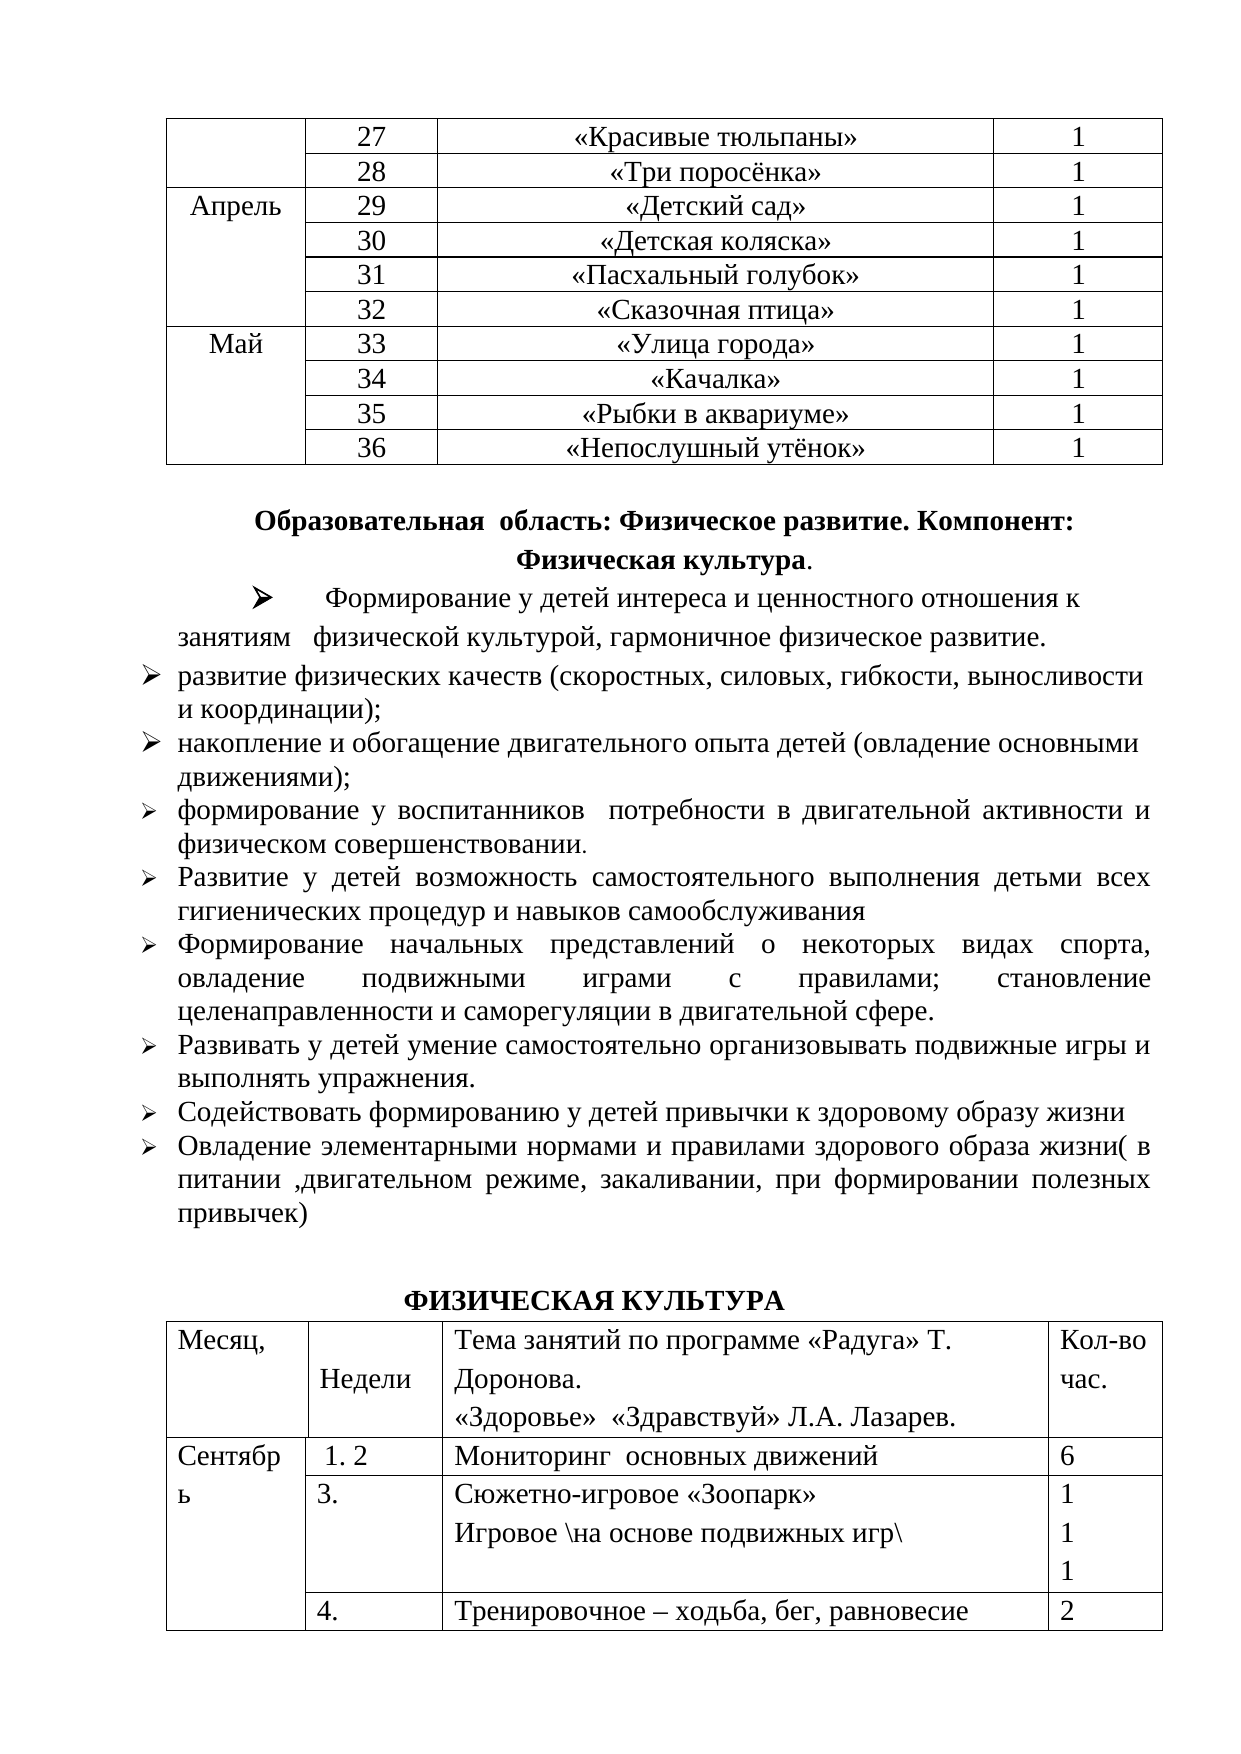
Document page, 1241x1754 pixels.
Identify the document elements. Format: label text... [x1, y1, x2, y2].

table_cell 2 1 [1049, 1593, 1162, 1630]
table_cell Мониторинг основных движений [443, 1438, 1048, 1475]
table_cell 1 [994, 327, 1162, 360]
table_cell 28 [306, 154, 437, 187]
table_cell 36 [306, 430, 437, 464]
text Образовательная область: Физическое развитие. Компонент: Физическая культура. [177, 503, 1152, 576]
list Развивать у детей умение самостоятельно организовывать подвижные игры и выполнять упражнения. [140, 1027, 1152, 1094]
table_cell 1 [994, 430, 1162, 464]
table_cell 35 [306, 396, 437, 429]
list Содействовать формированию у детей привычки к здоровому образу жизни [140, 1094, 1152, 1128]
table_cell 1 [994, 154, 1162, 187]
table_cell «Детская коляска» [438, 223, 993, 256]
table_cell 31 [306, 258, 437, 291]
table_cell «Рыбки в аквариуме» [438, 396, 993, 429]
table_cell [443, 1593, 1048, 1630]
list Формирование у детей интереса и ценностного отношения к занятиям физической культурой, гармоничное физическое развитие. [177, 581, 1152, 653]
table_header Месяц, [167, 1322, 308, 1437]
table_cell 1 1 1 [1049, 1476, 1162, 1592]
table_cell 6 [1049, 1438, 1162, 1475]
table_cell 27 [306, 119, 437, 153]
table_cell Сентябрь [167, 1438, 305, 1630]
table_cell Сюжетно-игровое «Зоопарк» Игровое \на основе подвижных игр\ [443, 1476, 1048, 1592]
list развитие физических качеств (скоростных, силовых, гибкости, выносливости и координации); [140, 658, 1152, 725]
table_cell 1. 2 [306, 1438, 442, 1475]
table_cell «Три поросёнка» [438, 154, 993, 187]
table_cell 1 [994, 119, 1162, 153]
list Развитие у детей возможность самостоятельного выполнения детьми всех гигиенических процедур и навыков самообслуживания [140, 859, 1152, 926]
table_cell 1 [994, 292, 1162, 326]
table_cell 3. [306, 1476, 442, 1592]
list Формирование начальных представлений о некоторых видах спорта, овладение подвижными играми с правилами; становление целенаправленности и саморегуляции в двигательной сфере. [140, 926, 1152, 1027]
list формирование у воспитанников потребности в двигательной активности и физическом совершенствовании. [140, 792, 1152, 859]
text ФИЗИЧЕСКАЯ КУЛЬТУРА [177, 1283, 1152, 1316]
list накопление и обогащение двигательного опыта детей (овладение основными движениями); [140, 725, 1152, 792]
table_cell 4. [306, 1593, 442, 1630]
table_cell «Непослушный утёнок» [438, 430, 993, 464]
table_cell «Пасхальный голубок» [438, 258, 993, 291]
table_cell 1 [994, 396, 1162, 429]
table_cell 1 [994, 223, 1162, 256]
list Овладение элементарными нормами и правилами здорового образа жизни( в питании ,двигательном режиме, закаливании, при формировании полезных привычек) [140, 1128, 1152, 1228]
table_cell 1 [994, 188, 1162, 222]
table_cell «Красивые тюльпаны» [438, 119, 993, 153]
table_cell 32 [306, 292, 437, 326]
table_cell «Сказочная птица» [438, 292, 993, 326]
table_cell 34 [306, 361, 437, 395]
table_cell «Детский сад» [438, 188, 993, 222]
table_header Тема занятий по программе «Радуга» Т. Доронова. «Здоровье» «Здравствуй» Л.А. Лазарев. [443, 1322, 1048, 1437]
table_cell Май [167, 327, 305, 464]
table_cell 29 [306, 188, 437, 222]
table_header Кол-во час. [1049, 1322, 1162, 1437]
table_cell 30 [306, 223, 437, 256]
table_cell Апрель [167, 188, 305, 326]
table_header Недели [309, 1322, 442, 1437]
table_cell 1 [994, 361, 1162, 395]
table_cell 33 [306, 327, 437, 360]
table_cell «Качалка» [438, 361, 993, 395]
table_cell «Улица города» [438, 327, 993, 360]
table_cell 1 [994, 258, 1162, 291]
